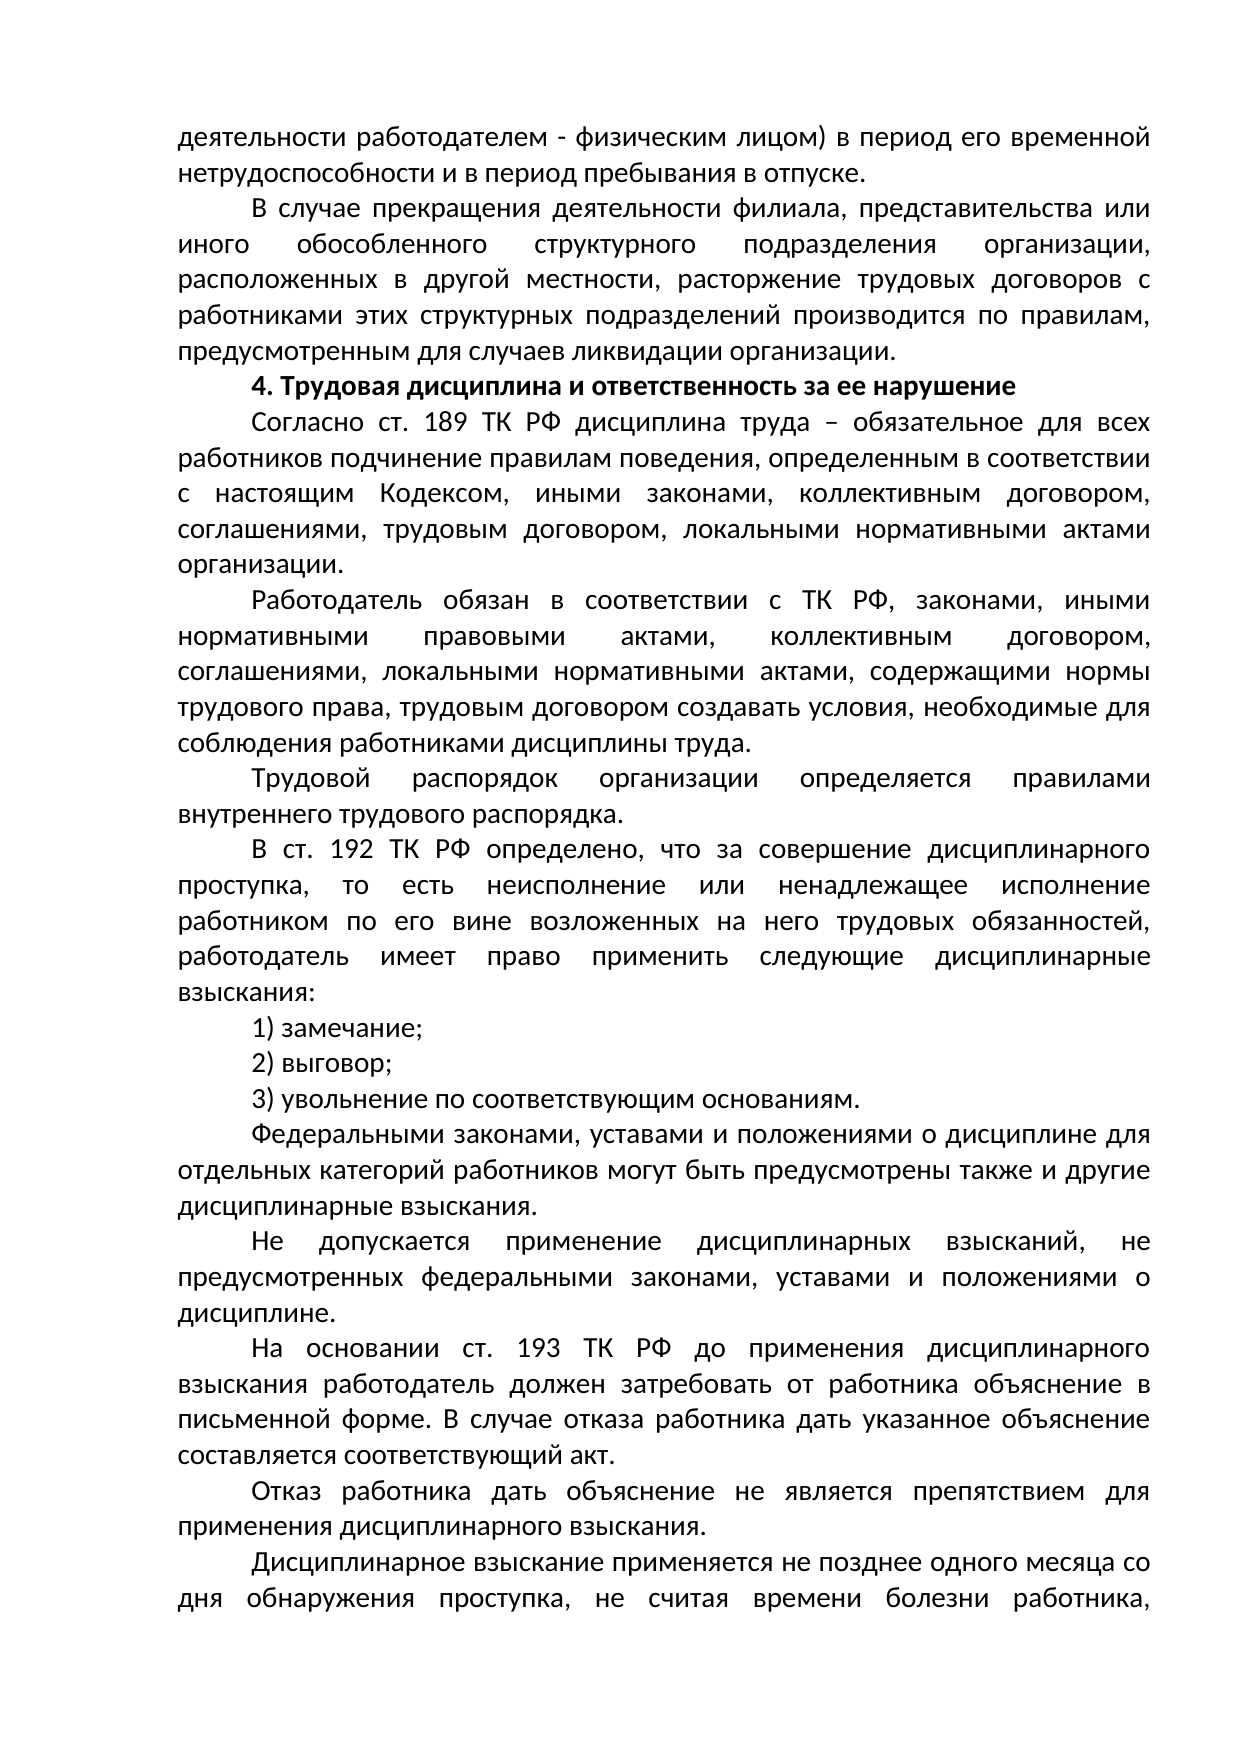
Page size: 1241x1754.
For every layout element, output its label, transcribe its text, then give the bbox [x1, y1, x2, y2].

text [177, 118, 1152, 189]
text Согласно ст. 189 ТК РФ дисциплина труда – обязательное для всех работников подчинение правилам поведения, определенным в соответствии с настоящим Кодексом, иными законами, коллективным договором, соглашениями, трудовым договором, локальными нормативными актами организации. [177, 403, 1152, 581]
text 2) выговор; [177, 1044, 1152, 1080]
text На основании ст. 193 ТК РФ до применения дисциплинарного взыскания работодатель должен затребовать от работника объяснение в письменной форме. В случае отказа работника дать указанное объяснение составляется соответствующий акт. [177, 1329, 1152, 1472]
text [177, 1543, 1152, 1614]
text Работодатель обязан в соответствии с ТК РФ, законами, иными нормативными правовыми актами, коллективным договором, соглашениями, локальными нормативными актами, содержащими нормы трудового права, трудовым договором создавать условия, необходимые для соблюдения работниками дисциплины труда. [177, 581, 1152, 759]
text Федеральными законами, уставами и положениями о дисциплине для отдельных категорий работников могут быть предусмотрены также и другие дисциплинарные взыскания. [177, 1116, 1152, 1222]
text 1) замечание; [177, 1009, 1152, 1044]
text Отказ работника дать объяснение не является препятствием для применения дисциплинарного взыскания. [177, 1472, 1152, 1543]
text 3) увольнение по соответствующим основаниям. [177, 1080, 1152, 1116]
text 4. Трудовая дисциплина и ответственность за ее нарушение [177, 367, 1152, 403]
text В случае прекращения деятельности филиала, представительства или иного обособленного структурного подразделения организации, расположенных в другой местности, расторжение трудовых договоров с работниками этих структурных подразделений производится по правилам, предусмотренным для случаев ликвидации организации. [177, 189, 1152, 367]
text В ст. 192 ТК РФ определено, что за совершение дисциплинарного проступка, то есть неисполнение или ненадлежащее исполнение работником по его вине возложенных на него трудовых обязанностей, работодатель имеет право применить следующие дисциплинарные взыскания: [177, 831, 1152, 1009]
text Трудовой распорядок организации определяется правилами внутреннего трудового распорядка. [177, 759, 1152, 831]
text Не допускается применение дисциплинарных взысканий, не предусмотренных федеральными законами, уставами и положениями о дисциплине. [177, 1222, 1152, 1329]
